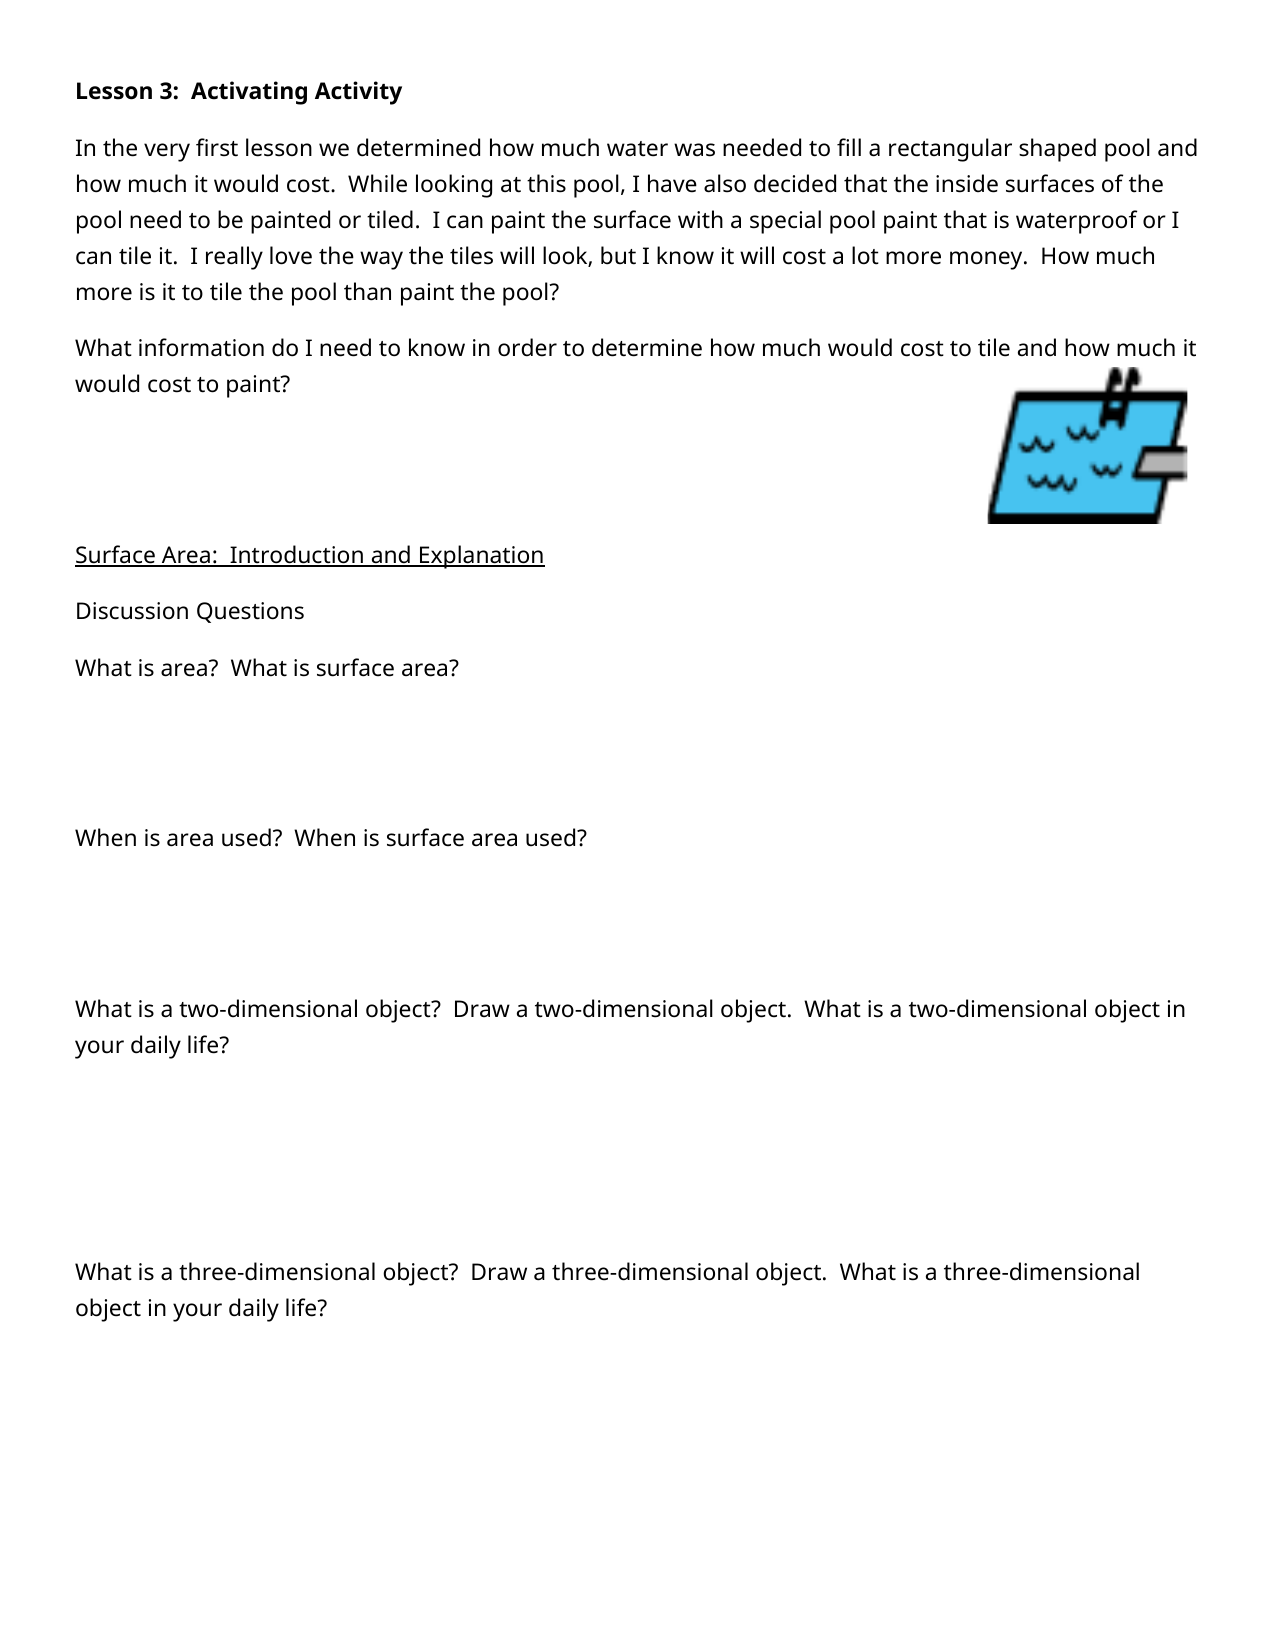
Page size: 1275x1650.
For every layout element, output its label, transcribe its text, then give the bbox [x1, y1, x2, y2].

text What is a three-dimensional object? Draw a three-dimensional object. What is a three-dimensional object in your daily life? [75, 1256, 1200, 1323]
text What information do I need to know in order to determine how much would cost to tile and how much it would cost to paint? [75, 332, 1200, 399]
text What is area? What is surface area? [75, 652, 1200, 683]
text In the very first lesson we determined how much water was needed to fill a rectangular shaped pool and how much it would cost. While looking at this pool, I have also decided that the inside surfaces of the pool need to be painted or tiled. I can paint the surface with a special pool paint that is waterproof or I can tile it. I really love the way the tiles will look, but I know it will cost a lot more money. How much more is it to tile the pool than paint the pool? [75, 132, 1200, 307]
text What is a two-dimensional object? Draw a two-dimensional object. What is a two-dimensional object in your daily life? [75, 993, 1200, 1060]
text Discussion Questions [75, 595, 1200, 627]
text Lesson 3: Activating Activity [75, 75, 1200, 106]
text When is area used? When is surface area used? [75, 822, 1200, 854]
picture [987, 367, 1188, 524]
text Surface Area: Introduction and Explanation [75, 538, 1200, 570]
